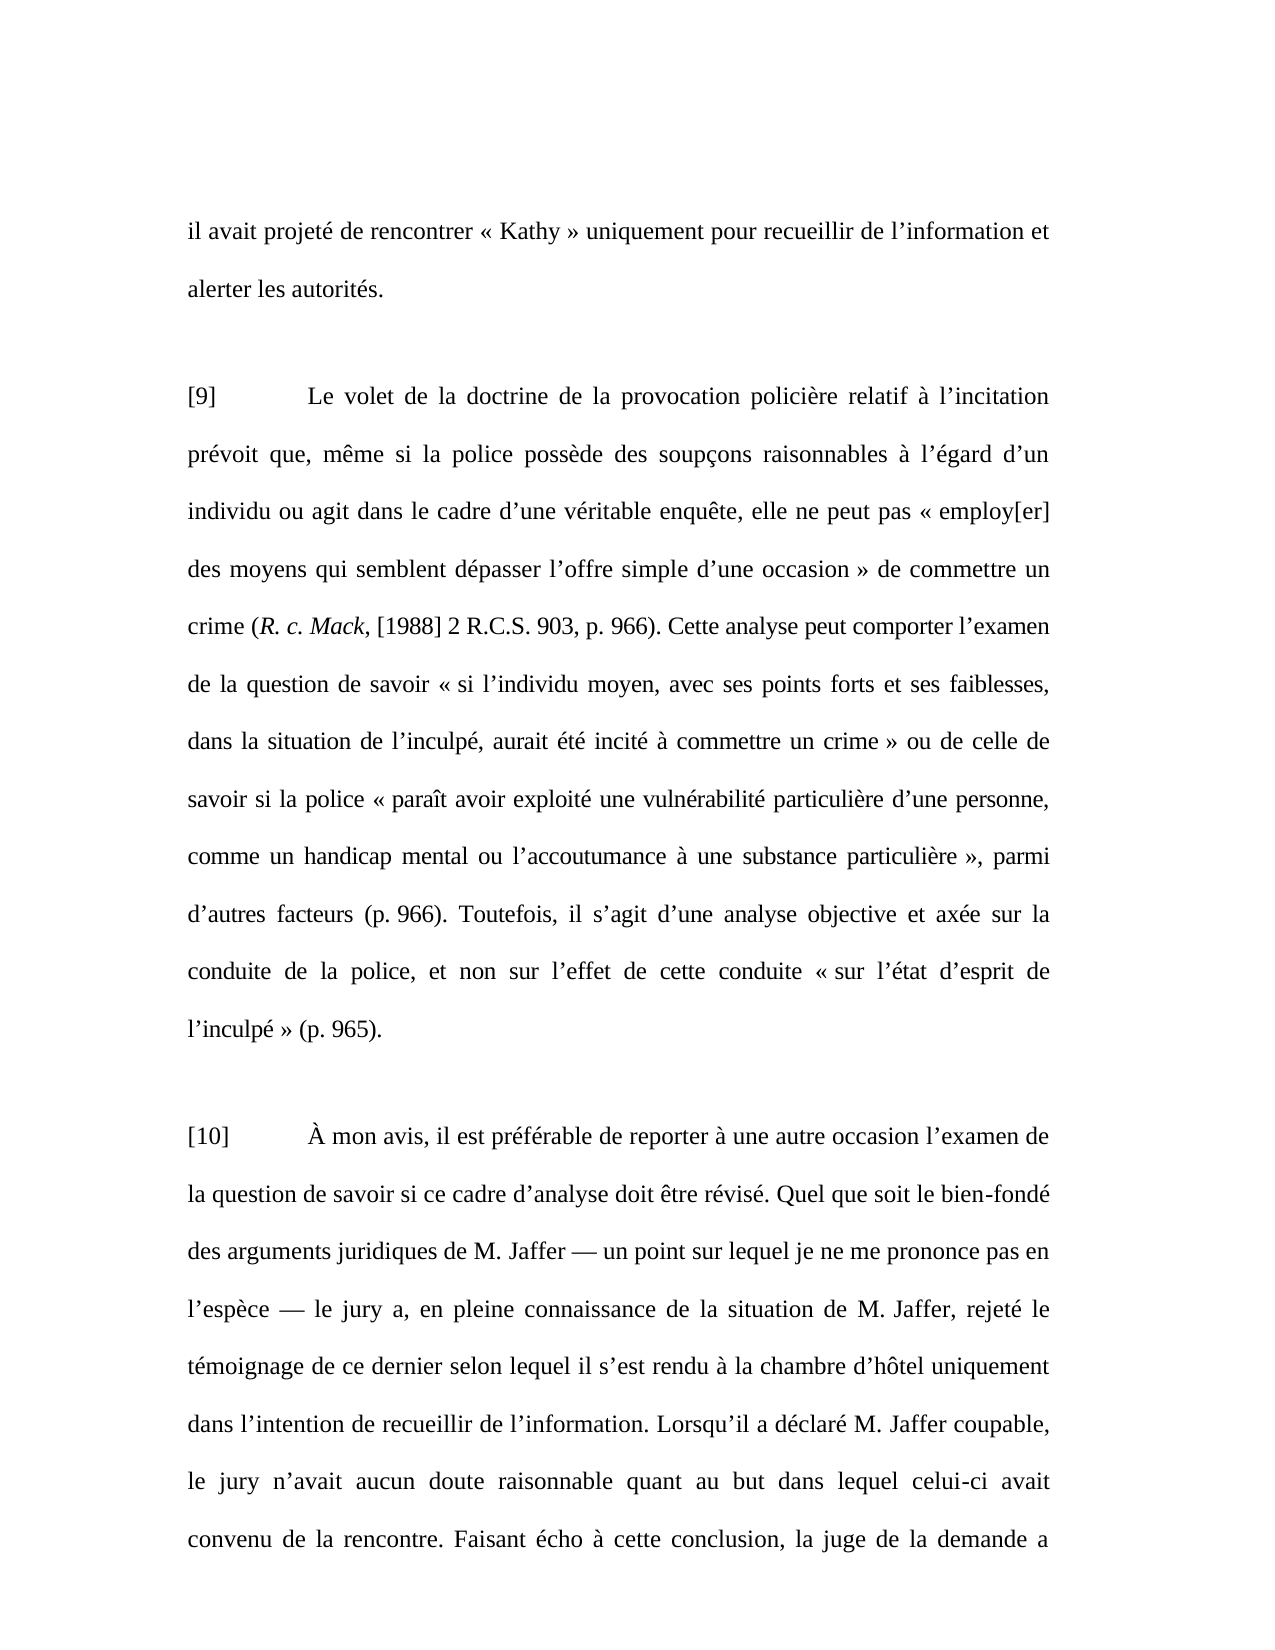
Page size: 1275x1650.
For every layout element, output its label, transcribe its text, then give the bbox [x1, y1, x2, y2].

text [187, 1121, 1050, 1553]
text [187, 216, 1050, 303]
text Le volet de la doctrine de la provocation policière relatif à l’incitation prévoit que, même si la police possède des soupçons raisonnables à l’égard d’un individu ou agit dans le cadre d’une véritable enquête, elle ne peut pas « employ[er] des moyens qui semblent dépasser l’offre simple d’une occasion » de commettre un crime (R. c. Mack, [1988] 2 R.C.S. 903, p. 966). Cette analyse peut comporter l’examen de la question de savoir « si l’individu moyen, avec ses points forts et ses faiblesses, dans la situation de l’inculpé, aurait été incité à commettre un crime » ou de celle de savoir si la police « paraît avoir exploité une vulnérabilité particulière d’une personne, comme un handicap mental ou l’accoutumance à une substance particulière », parmi d’autres facteurs (p. 966). Toutefois, il s’agit d’une analyse objective et axée sur la conduite de la police, et non sur l’effet de cette conduite « sur l’état d’esprit de l’inculpé » (p. 965). [187, 381, 1050, 1043]
